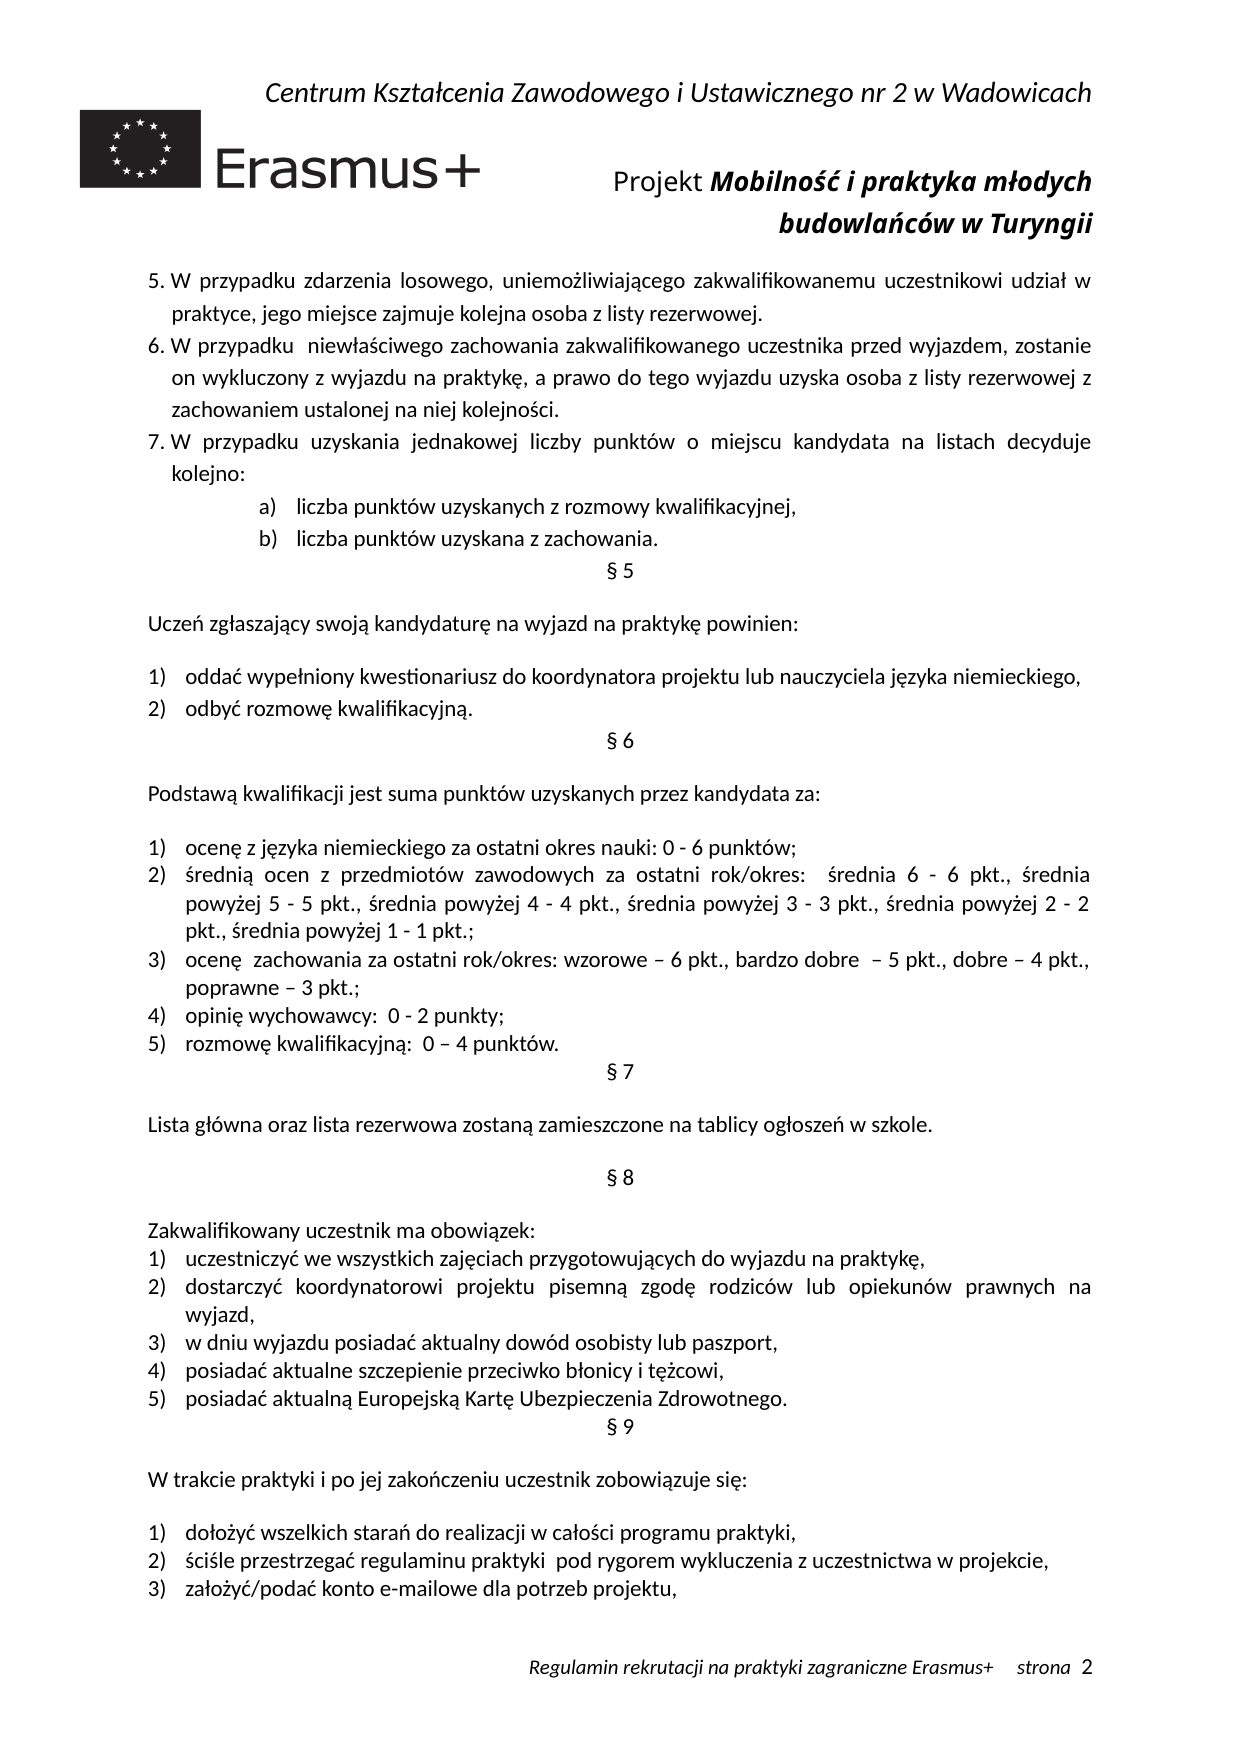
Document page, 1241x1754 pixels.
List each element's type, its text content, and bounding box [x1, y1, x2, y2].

list opinię wychowawcy: 0 - 2 punkty; [148, 1001, 1092, 1029]
text Uczeń zgłaszający swoją kandydaturę na wyjazd na praktykę powinien: [148, 609, 1092, 637]
list dostarczyć koordynatorowi projektu pisemną zgodę rodziców lub opiekunów prawnych na wyjazd, [148, 1272, 1092, 1328]
picture [56, 87, 503, 210]
picture [492, 90, 500, 100]
list liczba punktów uzyskanych z rozmowy kwalifikacyjnej, [259, 492, 1092, 520]
text Lista główna oraz lista rezerwowa zostaną zamieszczone na tablicy ogłoszeń w szkole. [148, 1110, 1092, 1138]
text W trakcie praktyki i po jej zakończeniu uczestnik zobowiązuje się: [148, 1465, 1092, 1493]
list W przypadku niewłaściwego zachowania zakwalifikowanego uczestnika przed wyjazdem, zostanie on wykluczony z wyjazdu na praktykę, a prawo do tego wyjazdu uzyska osoba z listy rezerwowej z zachowaniem ustalonej na niej kolejności. [148, 331, 1092, 423]
list ocenę z języka niemieckiego za ostatni okres nauki: 0 - 6 punktów; [148, 833, 1092, 861]
text Zakwalifikowany uczestnik ma obowiązek: [148, 1216, 1092, 1244]
list ściśle przestrzegać regulaminu praktyki pod rygorem wykluczenia z uczestnictwa w projekcie, [148, 1546, 1092, 1574]
list ocenę zachowania za ostatni rok/okres: wzorowe – 6 pkt., bardzo dobre – 5 pkt., dobre – 4 pkt., poprawne – 3 pkt.; [148, 945, 1092, 1001]
text Podstawą kwalifikacji jest suma punktów uzyskanych przez kandydata za: [148, 779, 1092, 808]
list posiadać aktualne szczepienie przeciwko błonicy i tężcowi, [148, 1356, 1092, 1384]
list średnią ocen z przedmiotów zawodowych za ostatni rok/okres: średnia 6 - 6 pkt., średnia powyżej 5 - 5 pkt., średnia powyżej 4 - 4 pkt., średnia powyżej 3 - 3 pkt., średnia powyżej 2 - 2 pkt., średnia powyżej 1 - 1 pkt.; [148, 861, 1092, 945]
text § 5 [148, 556, 1092, 584]
text § 9 [148, 1412, 1092, 1440]
list oddać wypełniony kwestionariusz do koordynatora projektu lub nauczyciela języka niemieckiego, [148, 662, 1092, 690]
list W przypadku uzyskania jednakowej liczby punktów o miejscu kandydata na listach decyduje kolejno: [148, 427, 1092, 488]
list uczestniczyć we wszystkich zajęciach przygotowujących do wyjazdu na praktykę, [148, 1244, 1092, 1272]
list rozmowę kwalifikacyjną: 0 – 4 punktów. [148, 1029, 1092, 1057]
list W przypadku zdarzenia losowego, uniemożliwiającego zakwalifikowanemu uczestnikowi udział w praktyce, jego miejsce zajmuje kolejna osoba z listy rezerwowej. [148, 266, 1092, 327]
list w dniu wyjazdu posiadać aktualny dowód osobisty lub paszport, [148, 1328, 1092, 1356]
text § 6 [148, 727, 1092, 754]
text § 8 [148, 1163, 1092, 1191]
text § 7 [148, 1057, 1092, 1085]
list odbyć rozmowę kwalifikacyjną. [148, 694, 1092, 722]
list liczba punktów uzyskana z zachowania. [259, 524, 1092, 552]
list założyć/podać konto e-mailowe dla potrzeb projektu, [148, 1574, 1092, 1602]
list posiadać aktualną Europejską Kartę Ubezpieczenia Zdrowotnego. [148, 1384, 1092, 1412]
list dołożyć wszelkich starań do realizacji w całości programu praktyki, [148, 1518, 1092, 1546]
